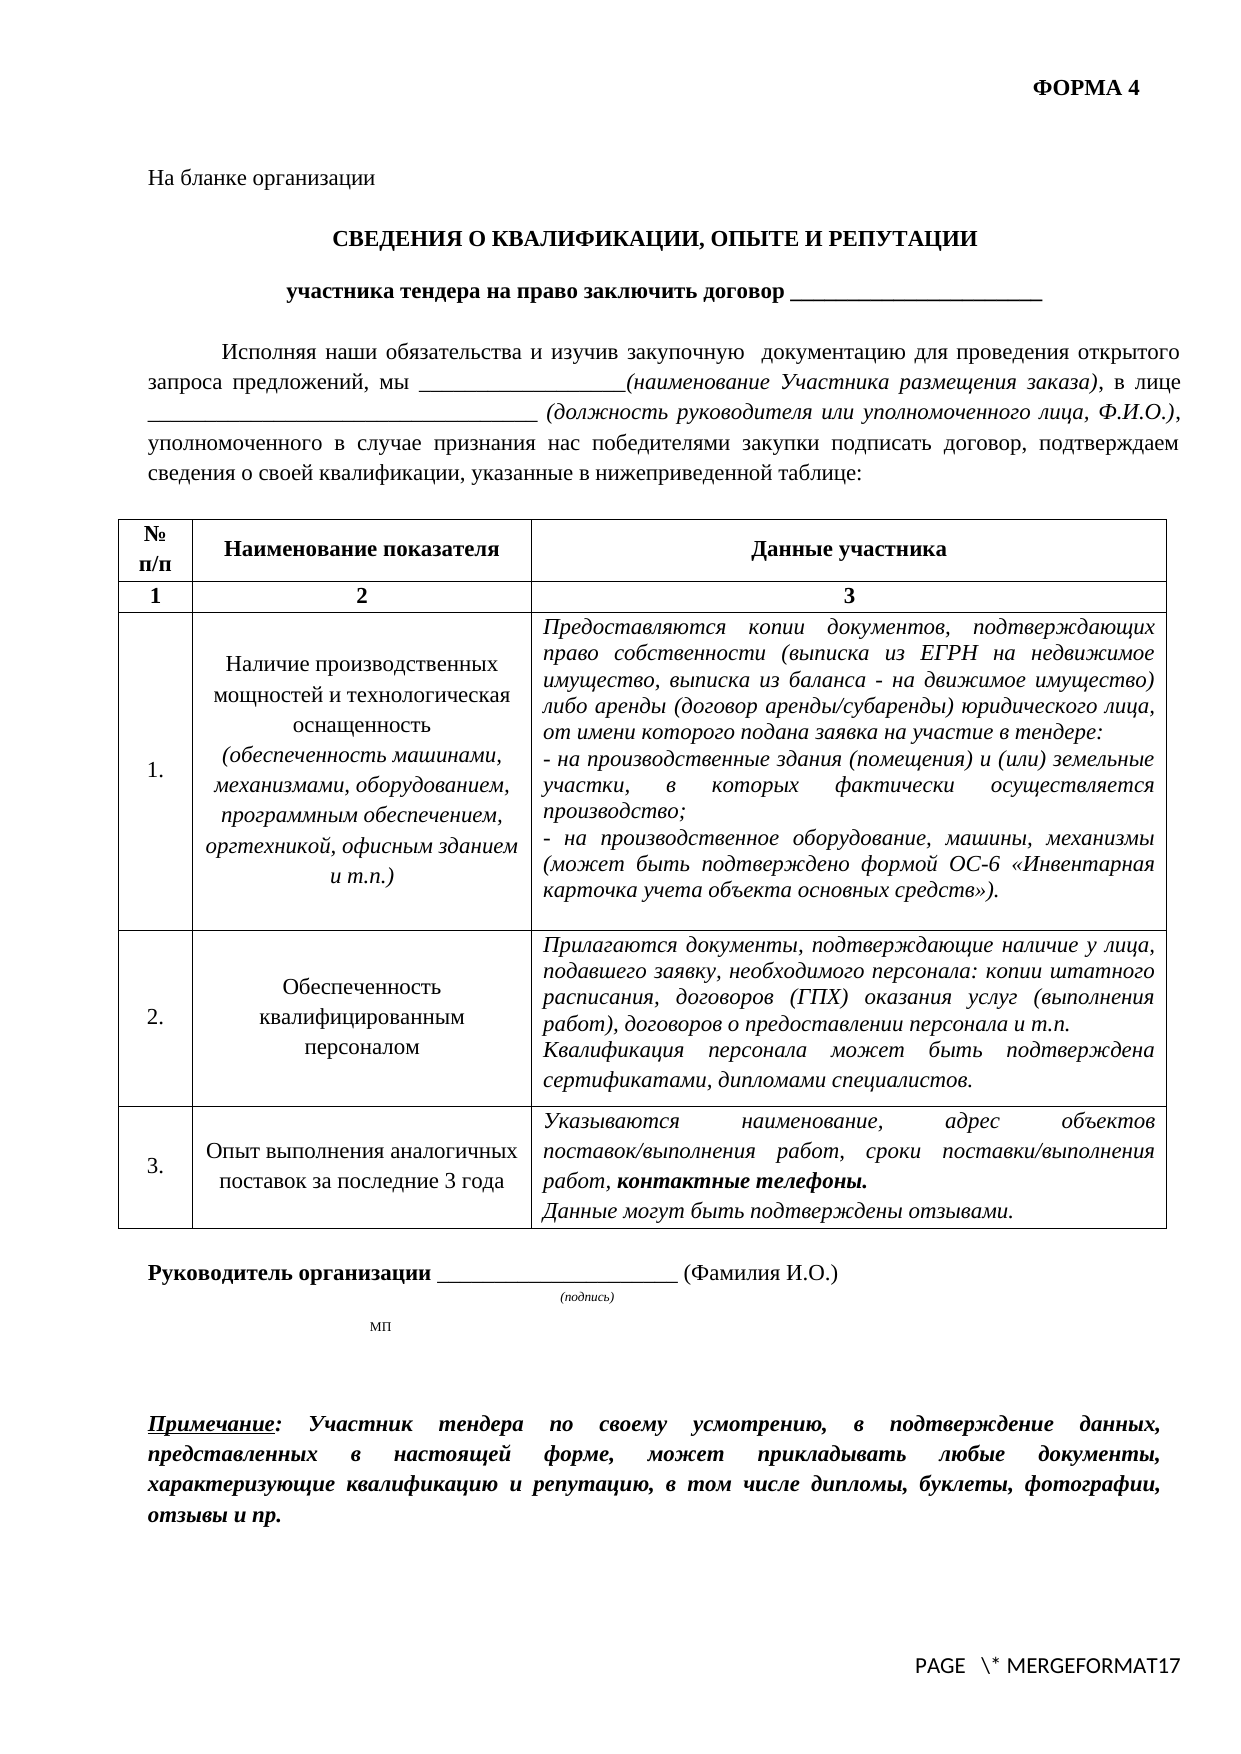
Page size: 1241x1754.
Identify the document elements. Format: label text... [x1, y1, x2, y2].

table_cell 2 [193, 582, 531, 612]
text Руководитель организации _____________________ (Фамилия И.О.) [148, 1259, 1162, 1285]
table_cell Обеспеченность квалифицированным персоналом [193, 931, 531, 1106]
text На бланке организации [148, 164, 1162, 191]
table_cell 3. [119, 1107, 192, 1228]
table_cell Наличие производственных мощностей и технологическая оснащенность (обеспеченность машинами, механизмами, оборудованием, программным обеспечением, оргтехникой, офисным зданием и т.п.) [193, 613, 531, 930]
text Исполняя наши обязательства и изучив закупочную документацию для проведения открытого запроса предложений, мы __________________(наименование Участника размещения заказа), в лице __________________________________ (должность руководителя или уполномоченного лица, Ф.И.О.), уполномоченного в случае признания нас победителями закупки подписать договор, подтверждаем сведения о своей квалификации, указанные в нижеприведенной таблице: [148, 338, 1181, 485]
table_header Наименование показателя [193, 520, 531, 581]
text СВЕДЕНИЯ О КВАЛИФИКАЦИИ, ОПЫТЕ И РЕПУТАЦИИ [148, 225, 1162, 251]
table_header № п/п [119, 520, 192, 581]
text участника тендера на право заключить договор ______________________ [148, 278, 1181, 304]
table_cell Опыт выполнения аналогичных поставок за последние 3 года [193, 1107, 531, 1228]
table_cell Предоставляются копии документов, подтверждающих право собственности (выписка из ЕГРН на недвижимое имущество, выписка из баланса - на движимое имущество) либо аренды (договор аренды/субаренды) юридического лица, от имени которого подана заявка на участие в тендере: - на производственные здания (помещения) и (или) земельные участки, в которых фактически осуществляется производство; - на производственное оборудование, машины, механизмы (может быть подтверждено формой ОС-6 «Инвентарная карточка учета объекта основных средств»). [532, 613, 1166, 930]
text Примечание: Участник тендера по своему усмотрению, в подтверждение данных, представленных в настоящей форме, может прикладывать любые документы, характеризующие квалификацию и репутацию, в том числе дипломы, буклеты, фотографии, отзывы и пр. [148, 1410, 1162, 1527]
table_cell 3 [532, 582, 1166, 612]
text (подпись) [517, 1289, 1162, 1316]
table_cell 1 [119, 582, 192, 612]
text ФОРМА 4 [959, 74, 1162, 100]
table_cell Прилагаются документы, подтверждающие наличие у лица, подавшего заявку, необходимого персонала: копии штатного расписания, договоров (ГПХ) оказания услуг (выполнения работ), договоров о предоставлении персонала и т.п. Квалификация персонала может быть подтверждена сертификатами, дипломами специалистов. [532, 931, 1166, 1106]
text МП [148, 1319, 1162, 1346]
table_header Данные участника [532, 520, 1166, 581]
table_cell Указываются наименование, адрес объектов поставок/выполнения работ, сроки поставки/выполнения работ, контактные телефоны. Данные могут быть подтверждены отзывами. [532, 1107, 1166, 1228]
table_cell 1. [119, 613, 192, 930]
table_cell 2. [119, 931, 192, 1106]
